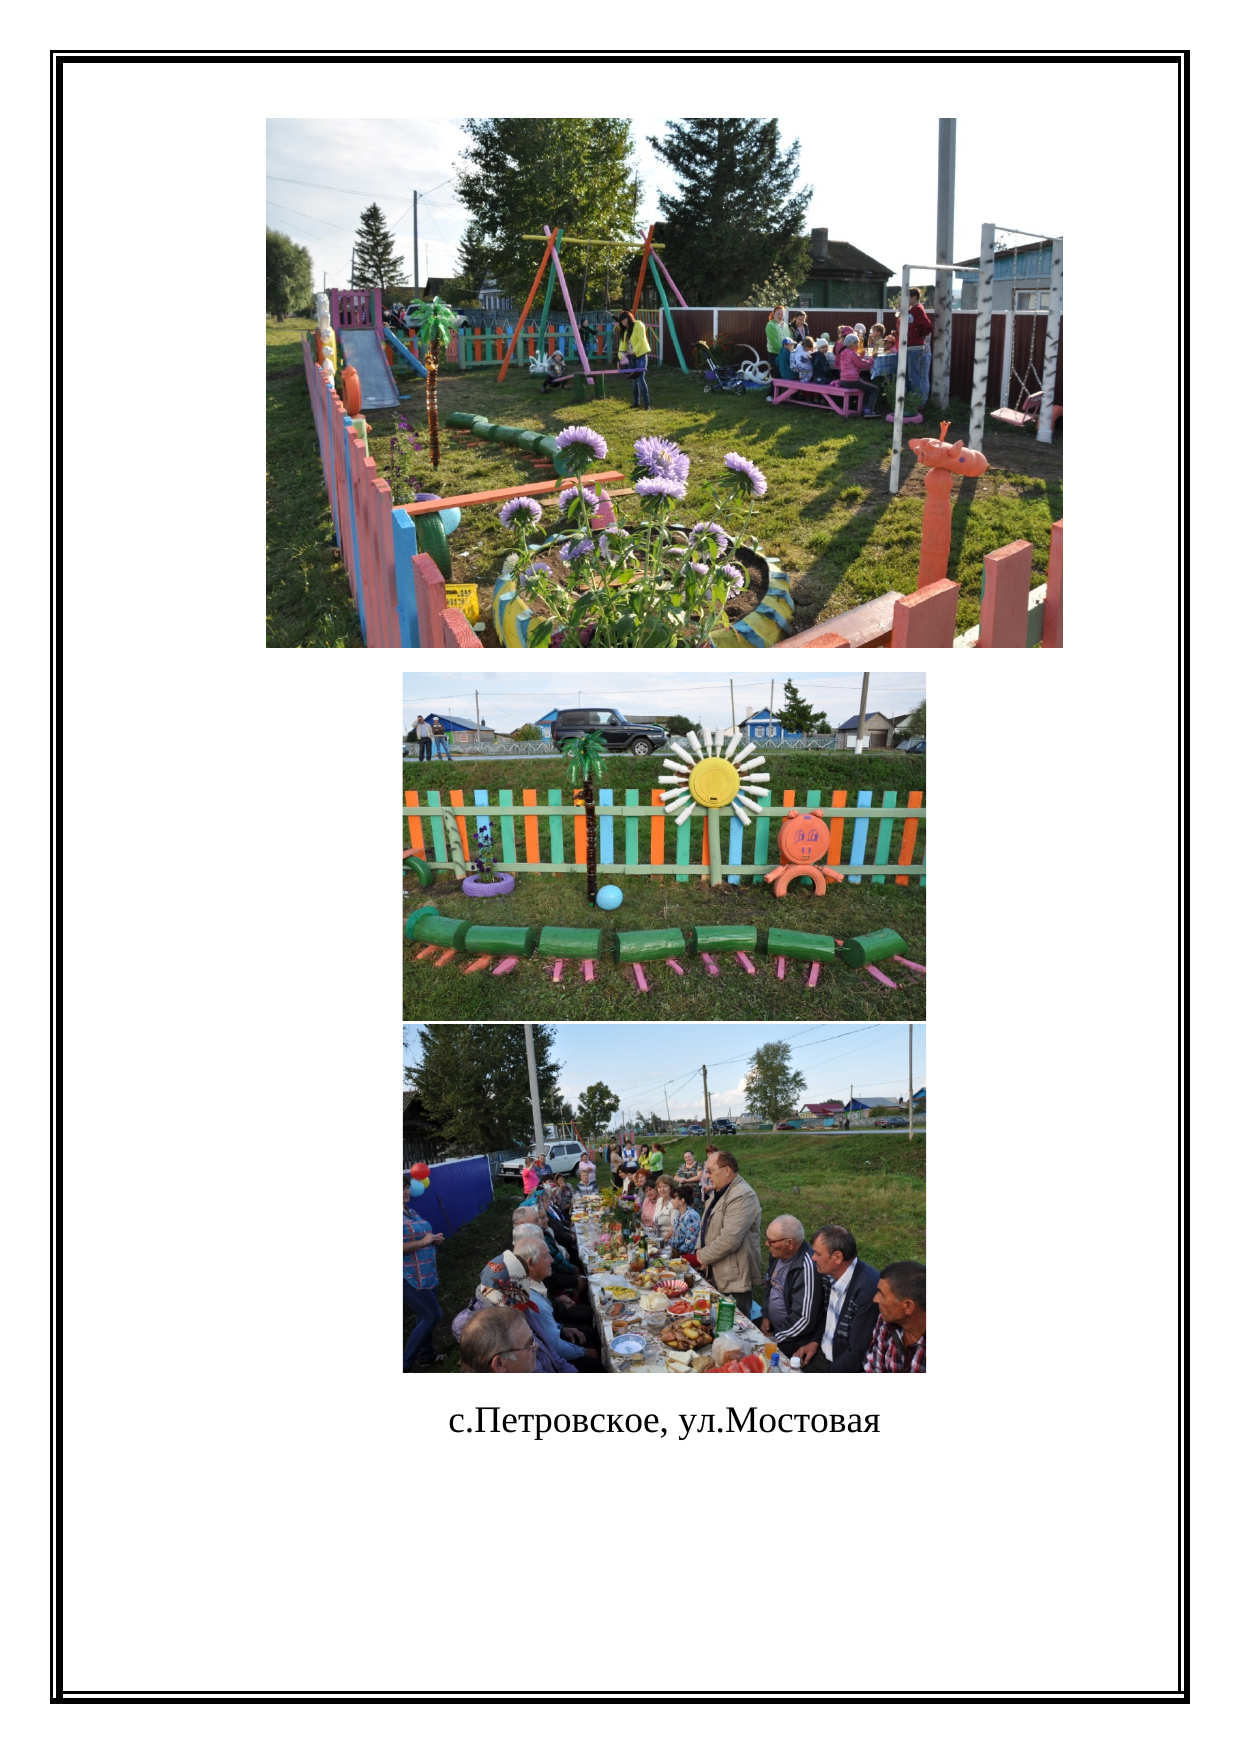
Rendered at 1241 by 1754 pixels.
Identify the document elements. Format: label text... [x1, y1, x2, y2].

picture [402, 672, 927, 1021]
text с.Петровское, ул.Мостовая [177, 1398, 1152, 1441]
picture [266, 118, 1063, 648]
picture [402, 1024, 927, 1373]
